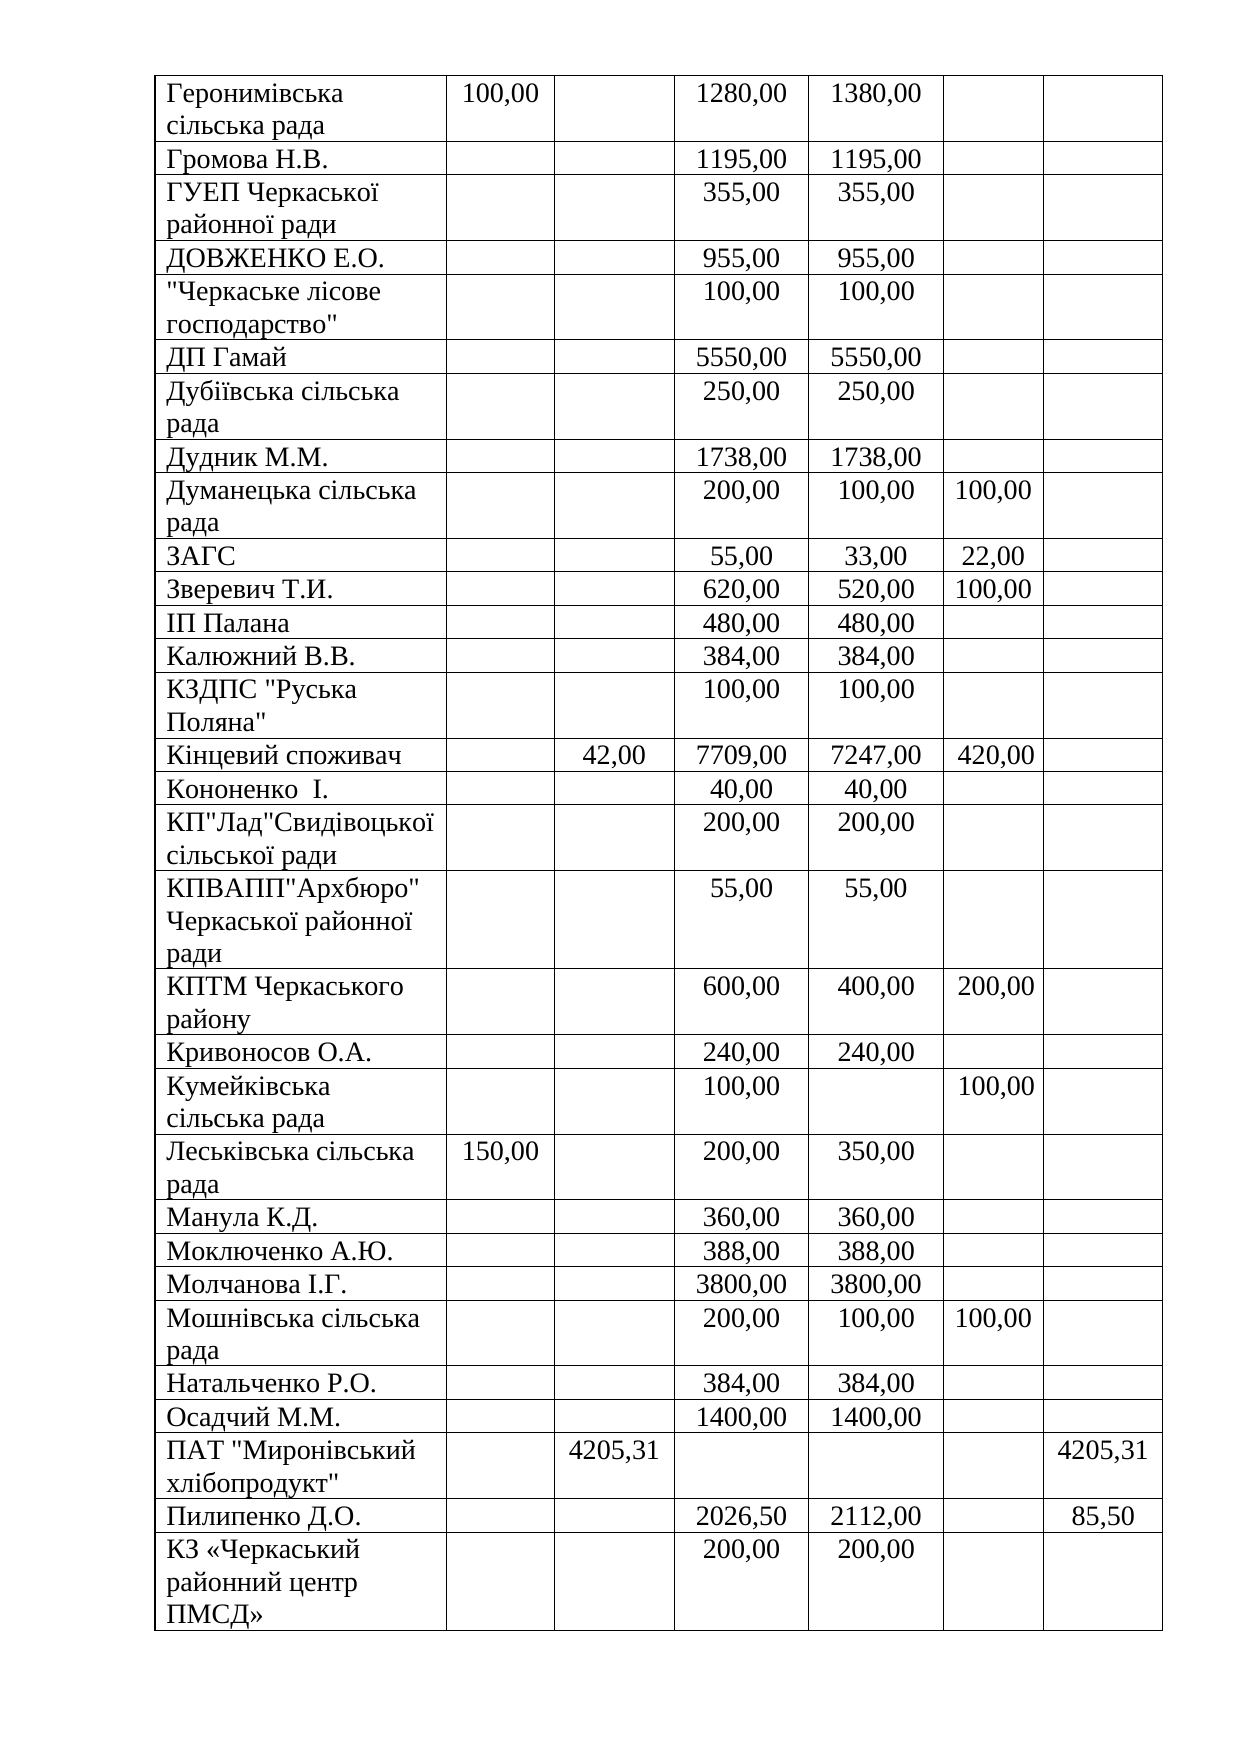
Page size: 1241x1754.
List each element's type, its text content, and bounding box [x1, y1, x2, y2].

table_cell [944, 76, 1043, 141]
table_cell [944, 673, 1043, 737]
table_cell 1738,00 [675, 440, 808, 472]
table_cell [555, 241, 674, 273]
table_cell [1044, 374, 1162, 438]
table_cell [1044, 241, 1162, 273]
table_cell 250,00 [809, 374, 943, 438]
table_cell [944, 440, 1043, 472]
table_cell [944, 871, 1043, 968]
table_cell [1044, 1234, 1162, 1266]
table_cell [555, 1035, 674, 1068]
table_cell Кінцевий споживач [156, 739, 446, 771]
table_cell 3800,00 [675, 1267, 808, 1299]
table_cell [1044, 473, 1162, 538]
table_cell [944, 340, 1043, 373]
table_cell Леськівська сільська рада [156, 1135, 446, 1199]
table_cell [447, 606, 554, 638]
table_cell [447, 241, 554, 273]
table_cell [447, 1499, 554, 1532]
table_cell [555, 673, 674, 737]
table_cell [447, 539, 554, 571]
table_cell 1400,00 [675, 1400, 808, 1432]
table_cell [1044, 76, 1162, 141]
table_cell [555, 340, 674, 373]
table_cell [447, 1366, 554, 1399]
table_cell 100,00 [809, 1301, 943, 1365]
table_cell [1044, 1035, 1162, 1068]
table_cell "Черкаське лісове господарство" [156, 275, 446, 339]
table_cell [944, 175, 1043, 240]
table_cell Натальченко Р.О. [156, 1366, 446, 1399]
table_cell 40,00 [675, 772, 808, 804]
table_cell 150,00 [447, 1135, 554, 1199]
table_cell [944, 1035, 1043, 1068]
table_cell 5550,00 [675, 340, 808, 373]
table_cell 100,00 [809, 275, 943, 339]
table_cell 100,00 [675, 673, 808, 737]
table_cell 55,00 [809, 871, 943, 968]
table_cell Кононенко І. [156, 772, 446, 804]
table_cell КП"Лад"Свидівоцької сільської ради [156, 805, 446, 870]
table_cell [1044, 1366, 1162, 1399]
table_cell [555, 969, 674, 1034]
table_cell [809, 1433, 943, 1498]
table_cell [555, 1400, 674, 1432]
table_cell [1044, 739, 1162, 771]
table_cell Кривоносов О.А. [156, 1035, 446, 1068]
table_cell [447, 440, 554, 472]
table_cell КЗ «Черкаський районний центр ПМСД» [156, 1533, 446, 1630]
table_cell Зверевич Т.И. [156, 572, 446, 605]
table_cell 1195,00 [675, 142, 808, 174]
table_cell 355,00 [675, 175, 808, 240]
table_cell [944, 606, 1043, 638]
table_cell Моключенко А.Ю. [156, 1234, 446, 1266]
table_cell 400,00 [809, 969, 943, 1034]
table_cell 7247,00 [809, 739, 943, 771]
table_cell [555, 1200, 674, 1233]
table_cell Дудник М.М. [156, 440, 446, 472]
table_cell [809, 1069, 943, 1133]
table_cell Думанецька сільська рада [156, 473, 446, 538]
table_cell [555, 1267, 674, 1299]
table_cell [944, 374, 1043, 438]
table_cell 240,00 [675, 1035, 808, 1068]
table_cell 2026,50 [675, 1499, 808, 1532]
table_cell [447, 1433, 554, 1498]
table_cell [447, 639, 554, 672]
table_cell [1044, 1533, 1162, 1630]
table_cell [555, 539, 674, 571]
table_cell [447, 175, 554, 240]
table_cell [944, 1234, 1043, 1266]
table_cell 480,00 [675, 606, 808, 638]
table_cell [555, 772, 674, 804]
table_cell 100,00 [809, 673, 943, 737]
table_cell 520,00 [809, 572, 943, 605]
table_cell [555, 606, 674, 638]
table_cell [447, 673, 554, 737]
table_cell [944, 1400, 1043, 1432]
table_cell [447, 275, 554, 339]
table_cell [447, 142, 554, 174]
table_cell 100,00 [447, 76, 554, 141]
table_cell 100,00 [675, 1069, 808, 1133]
table_cell Геронимівська сільська рада [156, 76, 446, 141]
table_cell 1195,00 [809, 142, 943, 174]
table_cell [555, 440, 674, 472]
table_cell 620,00 [675, 572, 808, 605]
table_cell ІП Палана [156, 606, 446, 638]
table_cell 200,00 [944, 969, 1043, 1034]
table_cell [447, 374, 554, 438]
table_cell 200,00 [675, 1301, 808, 1365]
table_cell [555, 639, 674, 672]
table_cell [944, 805, 1043, 870]
table_cell [555, 76, 674, 141]
table_cell [944, 639, 1043, 672]
table_cell 1400,00 [809, 1400, 943, 1432]
table_cell 240,00 [809, 1035, 943, 1068]
table_cell [447, 871, 554, 968]
table_cell [447, 473, 554, 538]
table_cell 384,00 [675, 639, 808, 672]
table_cell [555, 1366, 674, 1399]
table_cell [1044, 1267, 1162, 1299]
table_cell КПВАПП"Архбюро" Черкаської районної ради [156, 871, 446, 968]
table_cell [1044, 175, 1162, 240]
table_cell 200,00 [809, 805, 943, 870]
table_cell 100,00 [944, 1301, 1043, 1365]
table_cell 355,00 [809, 175, 943, 240]
table_cell [1044, 275, 1162, 339]
table_cell [1044, 673, 1162, 737]
table_cell [1044, 440, 1162, 472]
table_cell 200,00 [675, 473, 808, 538]
table_cell ДП Гамай [156, 340, 446, 373]
table_cell 7709,00 [675, 739, 808, 771]
table_cell [555, 374, 674, 438]
table_cell [1044, 1135, 1162, 1199]
table_cell [447, 1200, 554, 1233]
table_cell 22,00 [944, 539, 1043, 571]
table_cell 55,00 [675, 871, 808, 968]
table_cell [1044, 572, 1162, 605]
table_cell [1044, 539, 1162, 571]
table_cell 100,00 [675, 275, 808, 339]
table_cell 1280,00 [675, 76, 808, 141]
table_cell 2112,00 [809, 1499, 943, 1532]
table_cell Мошнівська сільська рада [156, 1301, 446, 1365]
table_cell [447, 969, 554, 1034]
table_cell 955,00 [809, 241, 943, 273]
table_cell [555, 142, 674, 174]
table_cell [944, 772, 1043, 804]
table_cell [555, 572, 674, 605]
table_cell 350,00 [809, 1135, 943, 1199]
table_cell [447, 1301, 554, 1365]
table_cell [1044, 805, 1162, 870]
table_cell [447, 739, 554, 771]
table_cell 4205,31 [555, 1433, 674, 1498]
table_cell [944, 1366, 1043, 1399]
table_cell [555, 1069, 674, 1133]
table_cell [447, 1035, 554, 1068]
table_cell [944, 241, 1043, 273]
table_cell [1044, 142, 1162, 174]
table_cell [555, 1499, 674, 1532]
table_cell Калюжний В.В. [156, 639, 446, 672]
table_cell 384,00 [809, 639, 943, 672]
table_cell Громова Н.В. [156, 142, 446, 174]
table_cell 55,00 [675, 539, 808, 571]
table_cell ГУЕП Черкаської районної ради [156, 175, 446, 240]
table_cell [944, 142, 1043, 174]
table_cell [555, 1533, 674, 1630]
table_cell [675, 1433, 808, 1498]
table_cell [944, 1433, 1043, 1498]
table_cell 100,00 [944, 572, 1043, 605]
table_cell 200,00 [675, 1135, 808, 1199]
table_cell [447, 1234, 554, 1266]
table_cell [555, 175, 674, 240]
table_cell [1044, 1069, 1162, 1133]
table_cell [555, 1301, 674, 1365]
table_cell ДОВЖЕНКО Е.О. [156, 241, 446, 273]
table_cell ЗАГС [156, 539, 446, 571]
table_cell Пилипенко Д.О. [156, 1499, 446, 1532]
table_cell [447, 1533, 554, 1630]
table_cell [447, 340, 554, 373]
table_cell 360,00 [809, 1200, 943, 1233]
table_cell 600,00 [675, 969, 808, 1034]
table_cell КПТМ Черкаського району [156, 969, 446, 1034]
table_cell 5550,00 [809, 340, 943, 373]
table_cell [447, 1400, 554, 1432]
table_cell КЗДПС "Руська Поляна" [156, 673, 446, 737]
table_cell [555, 871, 674, 968]
table_cell [944, 1533, 1043, 1630]
table_cell [1044, 1400, 1162, 1432]
table_cell 42,00 [555, 739, 674, 771]
table_cell 200,00 [675, 1533, 808, 1630]
table_cell Дубіївська сільська рада [156, 374, 446, 438]
table_cell 420,00 [944, 739, 1043, 771]
table_cell 388,00 [809, 1234, 943, 1266]
table_cell [1044, 1301, 1162, 1365]
table_cell [447, 572, 554, 605]
table_cell 3800,00 [809, 1267, 943, 1299]
table_cell [944, 1499, 1043, 1532]
table_cell Кумейківська сільська рада [156, 1069, 446, 1133]
table_cell 360,00 [675, 1200, 808, 1233]
table_cell 1738,00 [809, 440, 943, 472]
table_cell [944, 1200, 1043, 1233]
table_cell [1044, 606, 1162, 638]
table_cell 200,00 [809, 1533, 943, 1630]
table_cell [1044, 340, 1162, 373]
table_cell [944, 1135, 1043, 1199]
table_cell [1044, 969, 1162, 1034]
table_cell 85,50 [1044, 1499, 1162, 1532]
table_cell [944, 1267, 1043, 1299]
table_cell [447, 805, 554, 870]
table_cell [555, 1234, 674, 1266]
table_cell 388,00 [675, 1234, 808, 1266]
table_cell [944, 275, 1043, 339]
table_cell 100,00 [809, 473, 943, 538]
table_cell 250,00 [675, 374, 808, 438]
table_cell 1380,00 [809, 76, 943, 141]
table_cell 100,00 [944, 473, 1043, 538]
table_cell 384,00 [809, 1366, 943, 1399]
table_cell [447, 1267, 554, 1299]
table_cell [447, 772, 554, 804]
table_cell 100,00 [944, 1069, 1043, 1133]
table_cell Молчанова І.Г. [156, 1267, 446, 1299]
table_cell [555, 1135, 674, 1199]
table_cell [1044, 871, 1162, 968]
table_cell 384,00 [675, 1366, 808, 1399]
table_cell ПАТ "Миронівський хлібопродукт" [156, 1433, 446, 1498]
table_cell Осадчий М.М. [156, 1400, 446, 1432]
table_cell [447, 1069, 554, 1133]
table_cell [1044, 772, 1162, 804]
table_cell 200,00 [675, 805, 808, 870]
table_cell 955,00 [675, 241, 808, 273]
table_cell [555, 473, 674, 538]
table_cell [555, 275, 674, 339]
table_cell 480,00 [809, 606, 943, 638]
table_cell Манула К.Д. [156, 1200, 446, 1233]
table_cell 40,00 [809, 772, 943, 804]
table_cell 4205,31 [1044, 1433, 1162, 1498]
table_cell 33,00 [809, 539, 943, 571]
table_cell [1044, 1200, 1162, 1233]
table_cell [555, 805, 674, 870]
table_cell [1044, 639, 1162, 672]
